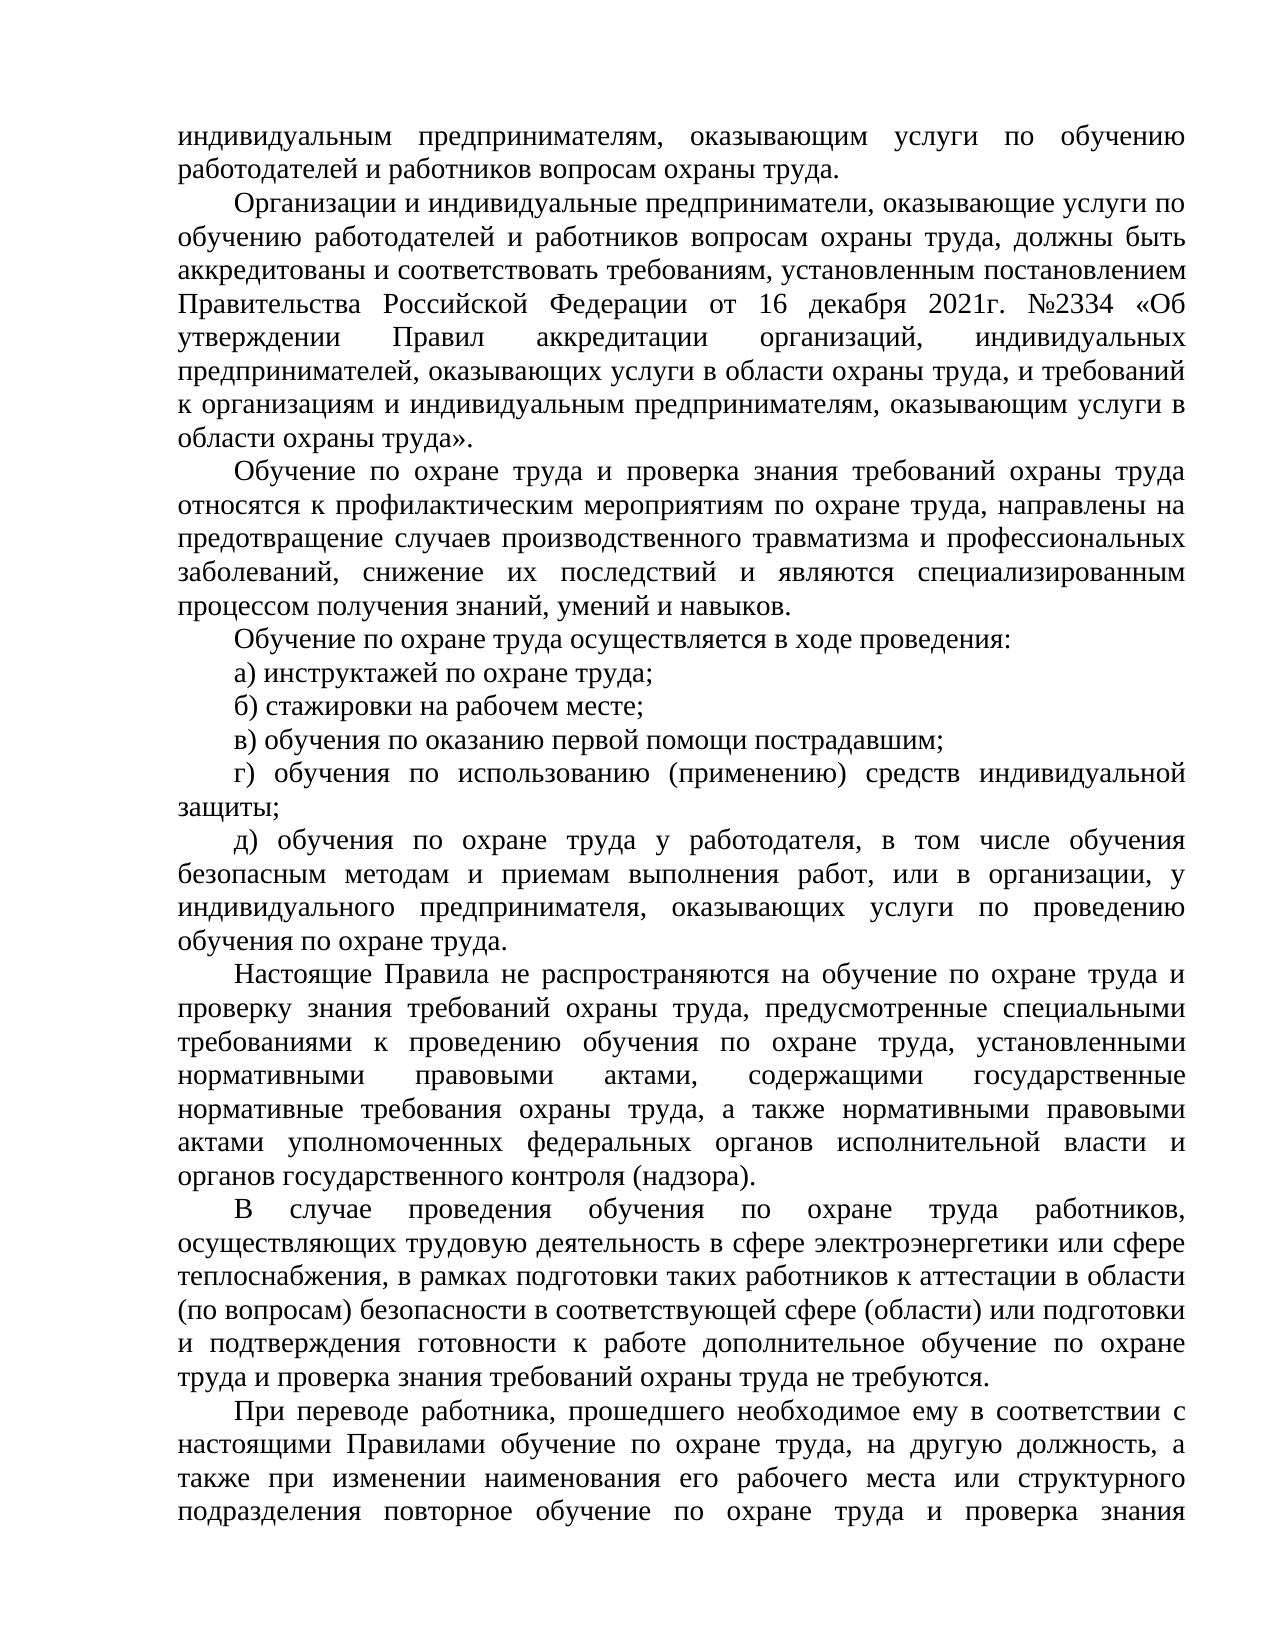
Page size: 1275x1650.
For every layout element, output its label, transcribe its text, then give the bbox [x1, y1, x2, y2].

text Обучение по охране труда осуществляется в ходе проведения: [177, 621, 1186, 655]
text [177, 1393, 1186, 1527]
text а) инструктажей по охране труда; [177, 655, 1186, 688]
text д) обучения по охране труда у работодателя, в том числе обучения безопасным методам и приемам выполнения работ, или в организации, у индивидуального предпринимателя, оказывающих услуги по проведению обучения по охране труда. [177, 822, 1186, 957]
text В случае проведения обучения по охране труда работников, осуществляющих трудовую деятельность в сфере электроэнергетики или сфере теплоснабжения, в рамках подготовки таких работников к аттестации в области (по вопросам) безопасности в соответствующей сфере (области) или подготовки и подтверждения готовности к работе дополнительное обучение по охране труда и проверка знания требований охраны труда не требуются. [177, 1191, 1186, 1393]
text Настоящие Правила не распространяются на обучение по охране труда и проверку знания требований охраны труда, предусмотренные специальными требованиями к проведению обучения по охране труда, установленными нормативными правовыми актами, содержащими государственные нормативные требования охраны труда, а также нормативными правовыми актами уполномоченных федеральных органов исполнительной власти и органов государственного контроля (надзора). [177, 957, 1186, 1191]
text Организации и индивидуальные предприниматели, оказывающие услуги по обучению работодателей и работников вопросам охраны труда, должны быть аккредитованы и соответствовать требованиям, установленным постановлением Правительства Российской Федерации от 16 декабря 2021г. №2334 «Об утверждении Правил аккредитации организаций, индивидуальных предпринимателей, оказывающих услуги в области охраны труда, и требований к организациям и индивидуальным предпринимателям, оказывающим услуги в области охраны труда». [177, 185, 1186, 453]
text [177, 118, 1186, 185]
text в) обучения по оказанию первой помощи пострадавшим; [177, 722, 1186, 755]
text Обучение по охране труда и проверка знания требований охраны труда относятся к профилактическим мероприятиям по охране труда, направлены на предотвращение случаев производственного травматизма и профессиональных заболеваний, снижение их последствий и являются специализированным процессом получения знаний, умений и навыков. [177, 453, 1186, 621]
text г) обучения по использованию (применению) средств индивидуальной защиты; [177, 755, 1186, 822]
text б) стажировки на рабочем месте; [177, 688, 1186, 722]
